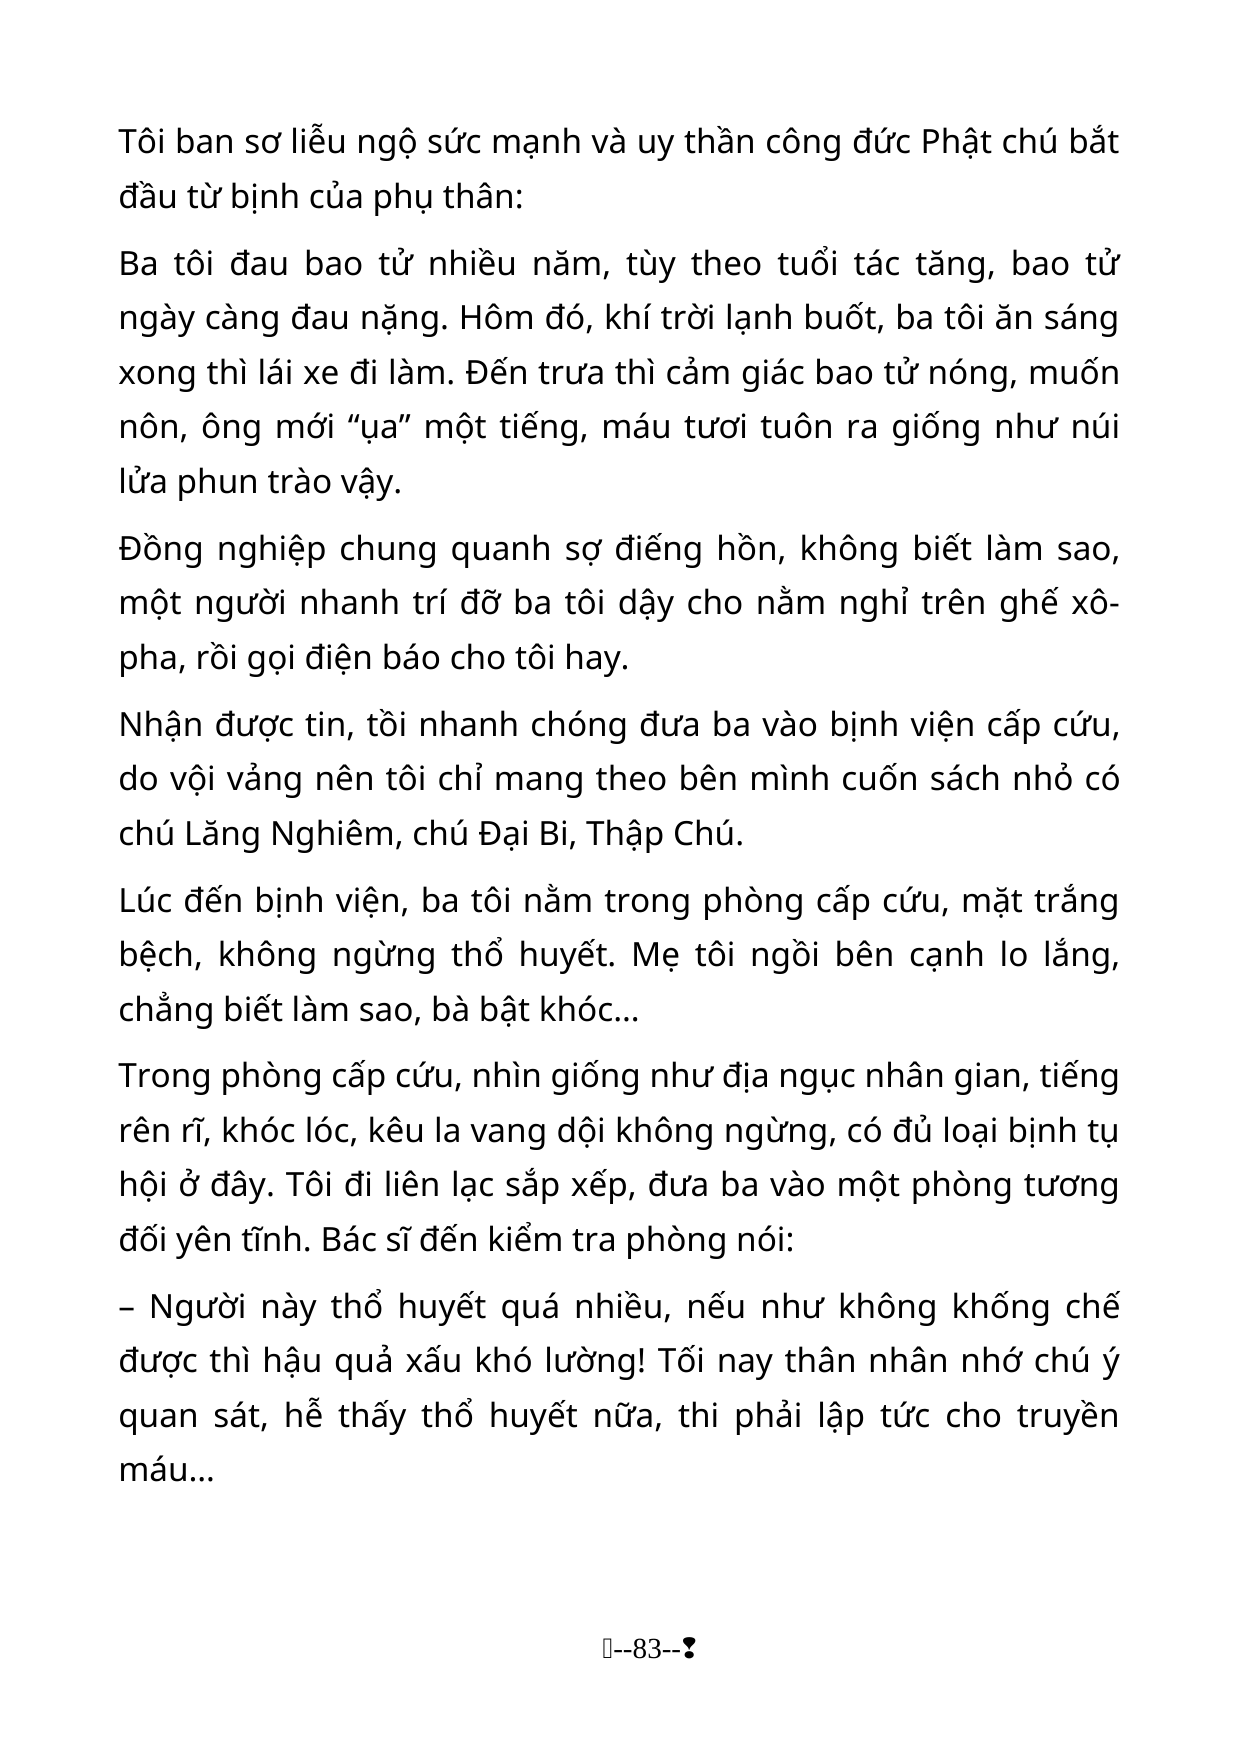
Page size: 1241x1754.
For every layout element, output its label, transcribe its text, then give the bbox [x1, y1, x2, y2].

text Đồng nghiệp chung quanh sợ điếng hồn, không biết làm sao, một người nhanh trí đỡ ba tôi dậy cho nằm nghỉ trên ghế xô-pha, rồi gọi điện báo cho tôi hay. [118, 524, 1122, 679]
text – Người này thổ huyết quá nhiều, nếu như không khống chế được thì hậu quả xấu khó lường! Tối nay thân nhân nhớ chú ý quan sát, hễ thấy thổ huyết nữa, thi phải lập tức cho truyền máu… [118, 1283, 1122, 1492]
text Tôi ban sơ liễu ngộ sức mạnh và uy thần công đức Phật chú bắt đầu từ bịnh của phụ thân: [118, 118, 1122, 218]
text Trong phòng cấp cứu, nhìn giống như địa ngục nhân gian, tiếng rên rĩ, khóc lóc, kêu la vang dội không ngừng, có đủ loại bịnh tụ hội ở đây. Tôi đi liên lạc sắp xếp, đưa ba vào một phòng tương đối yên tĩnh. Bác sĩ đến kiểm tra phòng nói: [118, 1052, 1122, 1261]
text Nhận được tin, tồi nhanh chóng đưa ba vào bịnh viện cấp cứu, do vội vảng nên tôi chỉ mang theo bên mình cuốn sách nhỏ có chú Lăng Nghiêm, chú Đại Bi, Thập Chú. [118, 700, 1122, 855]
text Lúc đến bịnh viện, ba tôi nằm trong phòng cấp cứu, mặt trắng bệch, không ngừng thổ huyết. Mẹ tôi ngồi bên cạnh lo lắng, chẳng biết làm sao, bà bật khóc… [118, 876, 1122, 1031]
text Ba tôi đau bao tử nhiều năm, tùy theo tuổi tác tăng, bao tử ngày càng đau nặng. Hôm đó, khí trời lạnh buốt, ba tôi ăn sáng xong thì lái xe đi làm. Đến trưa thì cảm giác bao tử nóng, muốn nôn, ông mới “ụa” một tiếng, máu tươi tuôn ra giống như núi lửa phun trào vậy. [118, 239, 1122, 503]
